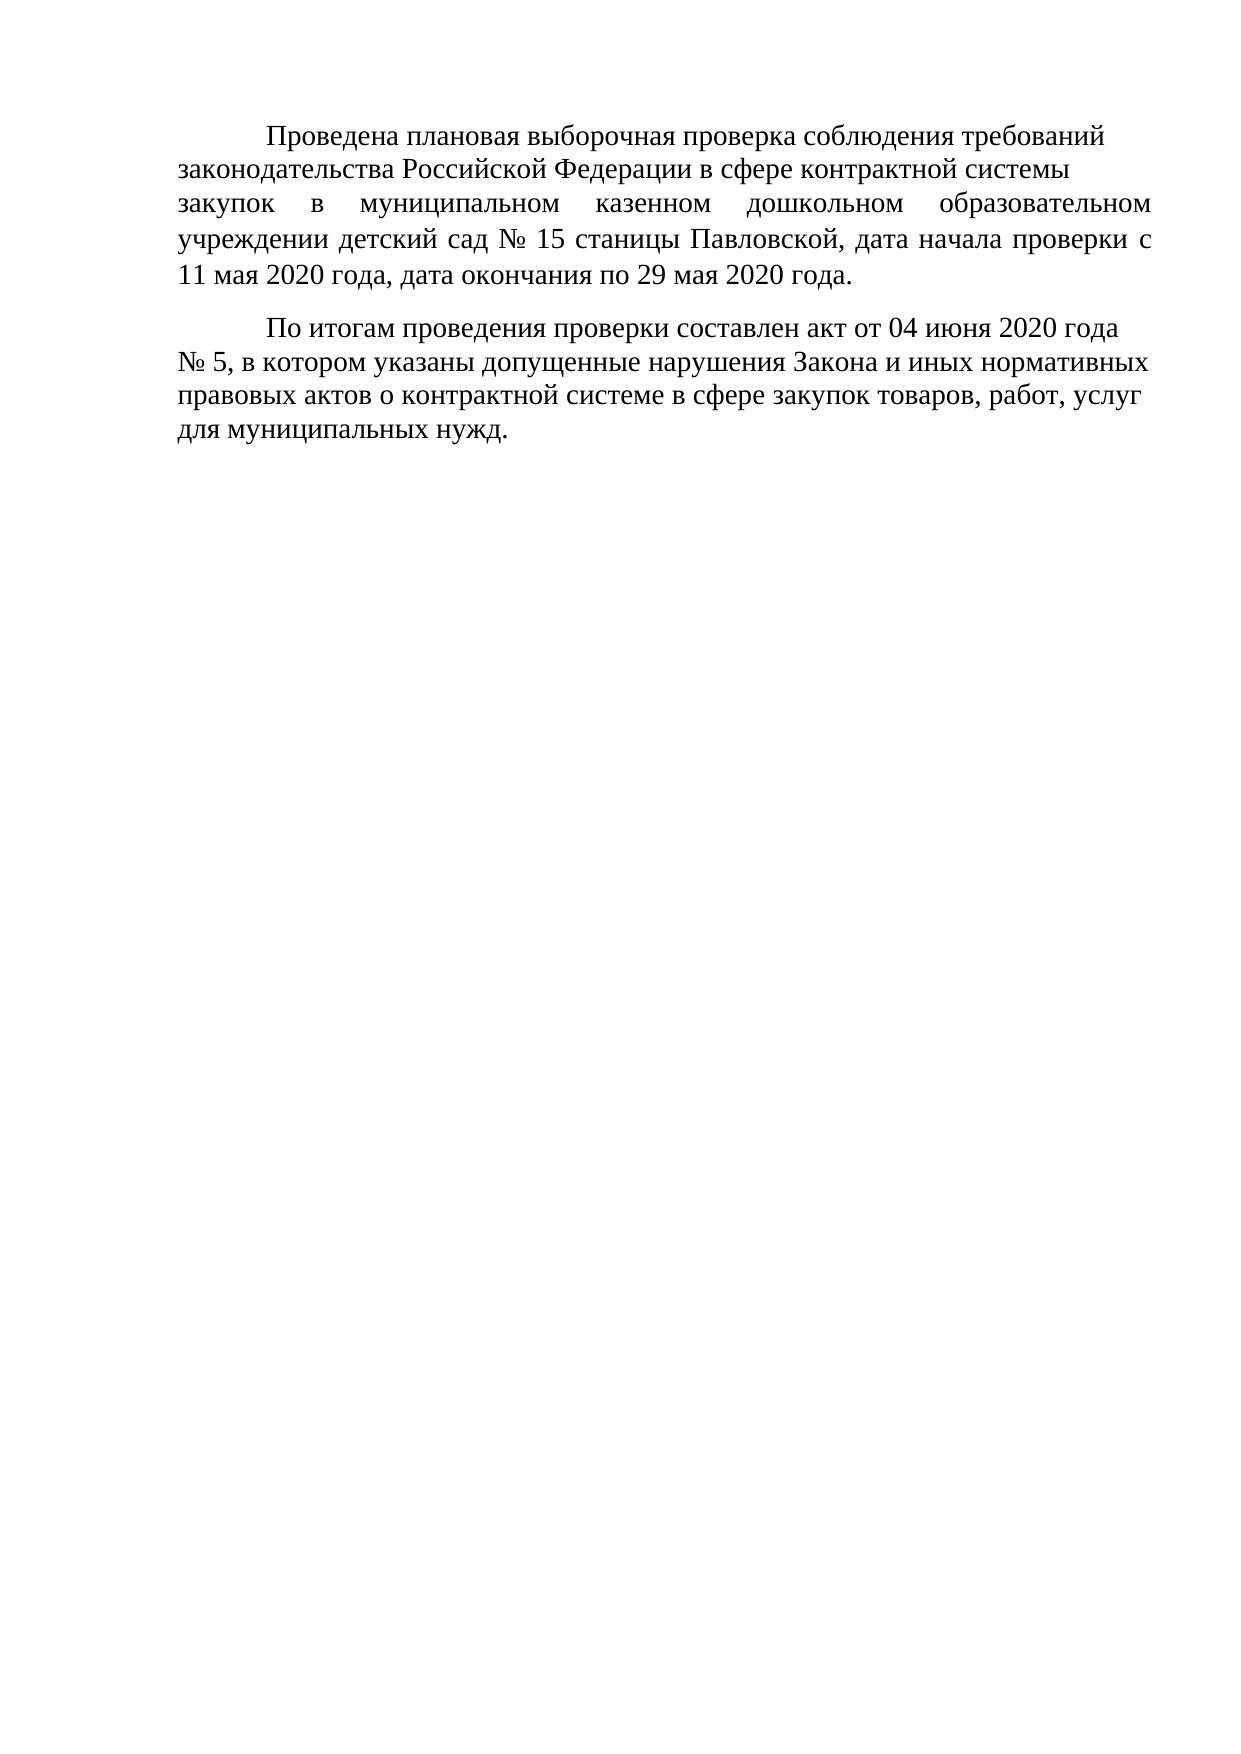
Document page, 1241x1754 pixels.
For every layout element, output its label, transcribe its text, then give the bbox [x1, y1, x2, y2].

text правовых актов о контрактной системе в сфере закупок товаров, работ, услуг [177, 377, 1152, 411]
text для муниципальных нужд. [177, 411, 1152, 444]
text законодательства Российской Федерации в сфере контрактной системы [177, 152, 1152, 185]
text Проведена плановая выборочная проверка соблюдения требований [177, 118, 1152, 152]
text № 5, в котором указаны допущенные нарушения Закона и иных нормативных [177, 344, 1152, 377]
text закупок в муниципальном казенном дошкольном образовательном учреждении детский сад № 15 станицы Павловской, дата начала проверки с 11 мая 2020 года, дата окончания по 29 мая 2020 года. [177, 185, 1152, 291]
text По итогам проведения проверки составлен акт от 04 июня 2020 года [177, 310, 1152, 344]
